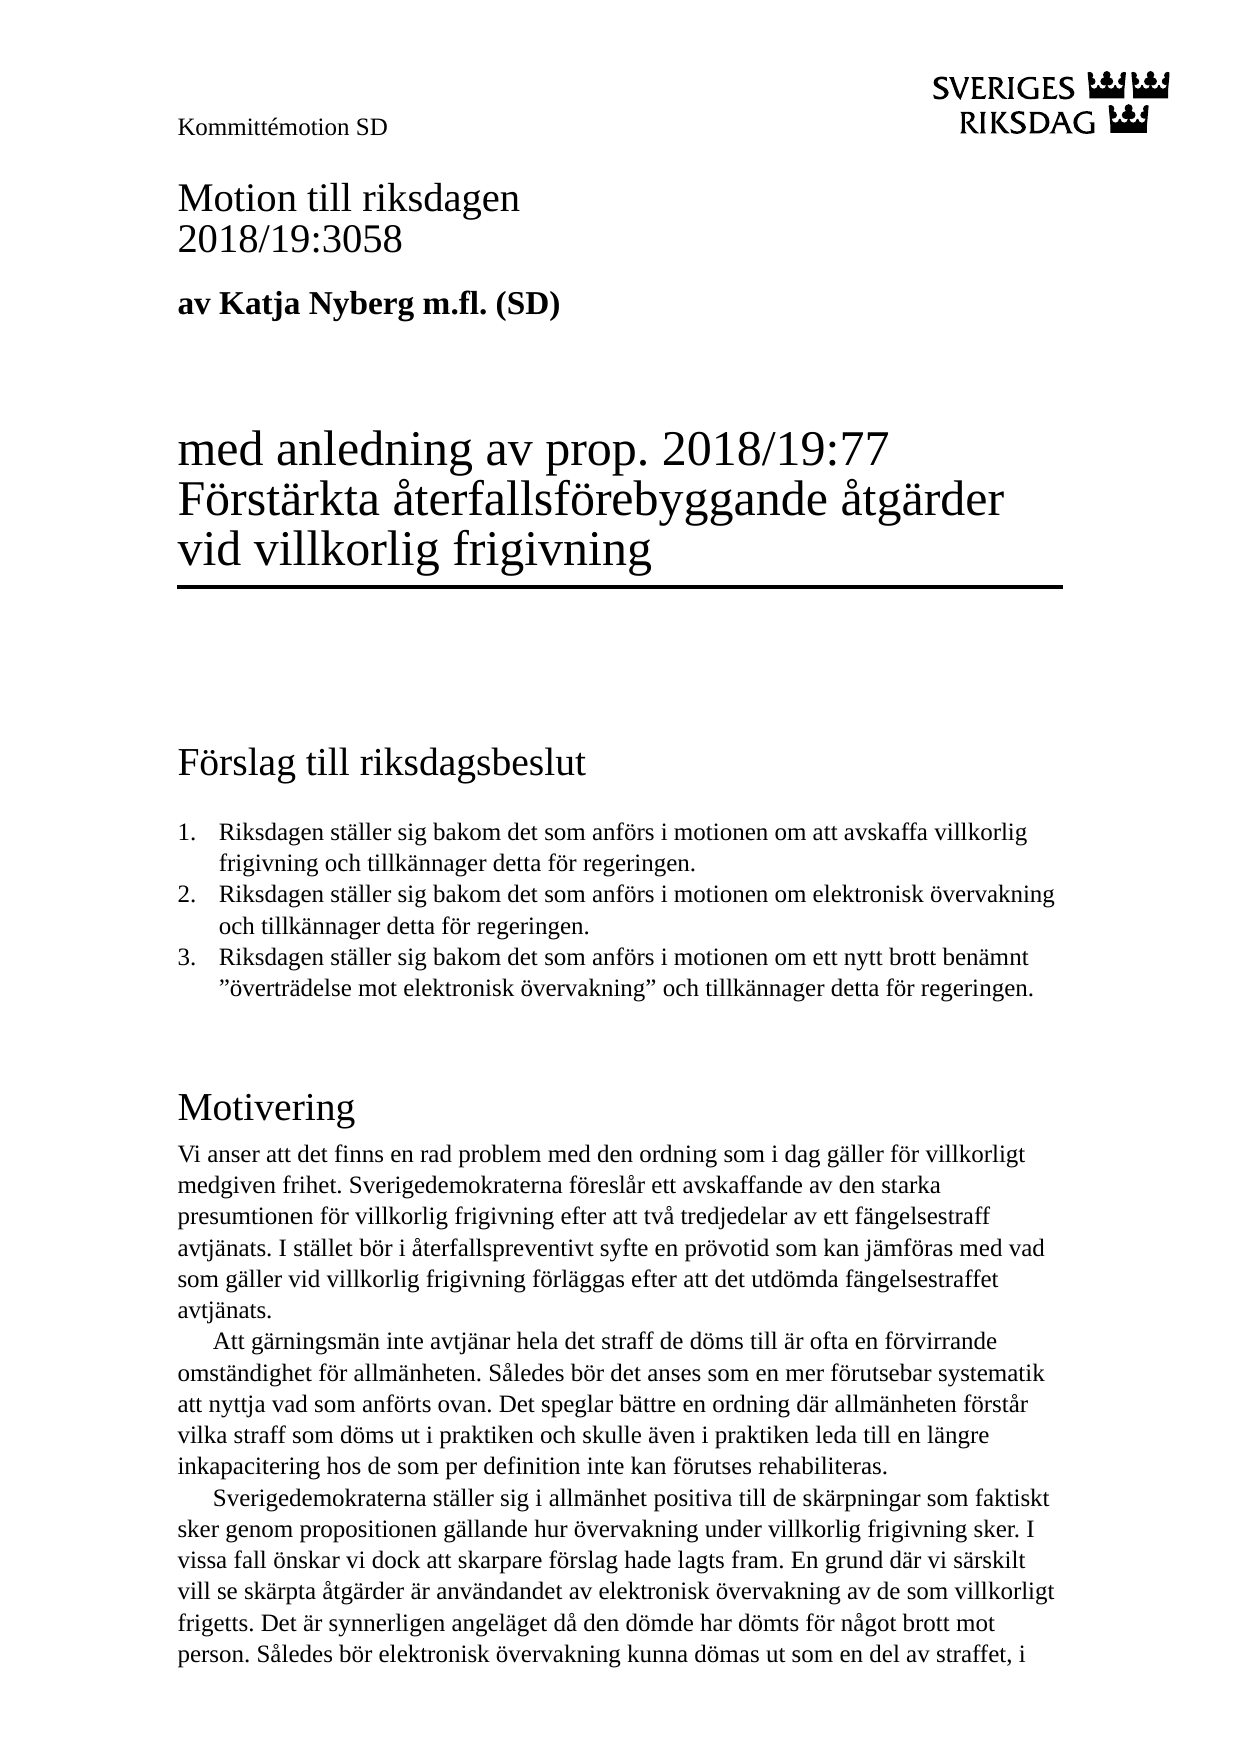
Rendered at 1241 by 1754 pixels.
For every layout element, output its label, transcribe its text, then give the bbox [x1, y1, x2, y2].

text Att gärningsmän inte avtjänar hela det straff de döms till är ofta en förvirrande omständighet för allmänheten. Således bör det anses som en mer förutsebar systematik att nyttja vad som anförts ovan. Det speglar bättre en ordning där allmänheten förstår vilka straff som döms ut i praktiken och skulle även i praktiken leda till en längre inkapacitering hos de som per definition inte kan förutses rehabiliteras. [177, 1324, 1063, 1480]
text Vi anser att det finns en rad problem med den ordning som i dag gäller för villkorligt medgiven frihet. Sverigedemokraterna föreslår ett avskaffande av den starka presumtionen för villkorlig frigivning efter att två tredjedelar av ett fängelsestraff avtjänats. I stället bör i återfallspreventivt syfte en prövotid som kan jämföras med vad som gäller vid villkorlig frigivning förläggas efter att det utdömda fängelsestraffet avtjänats. [177, 1136, 1063, 1324]
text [177, 1480, 1063, 1668]
